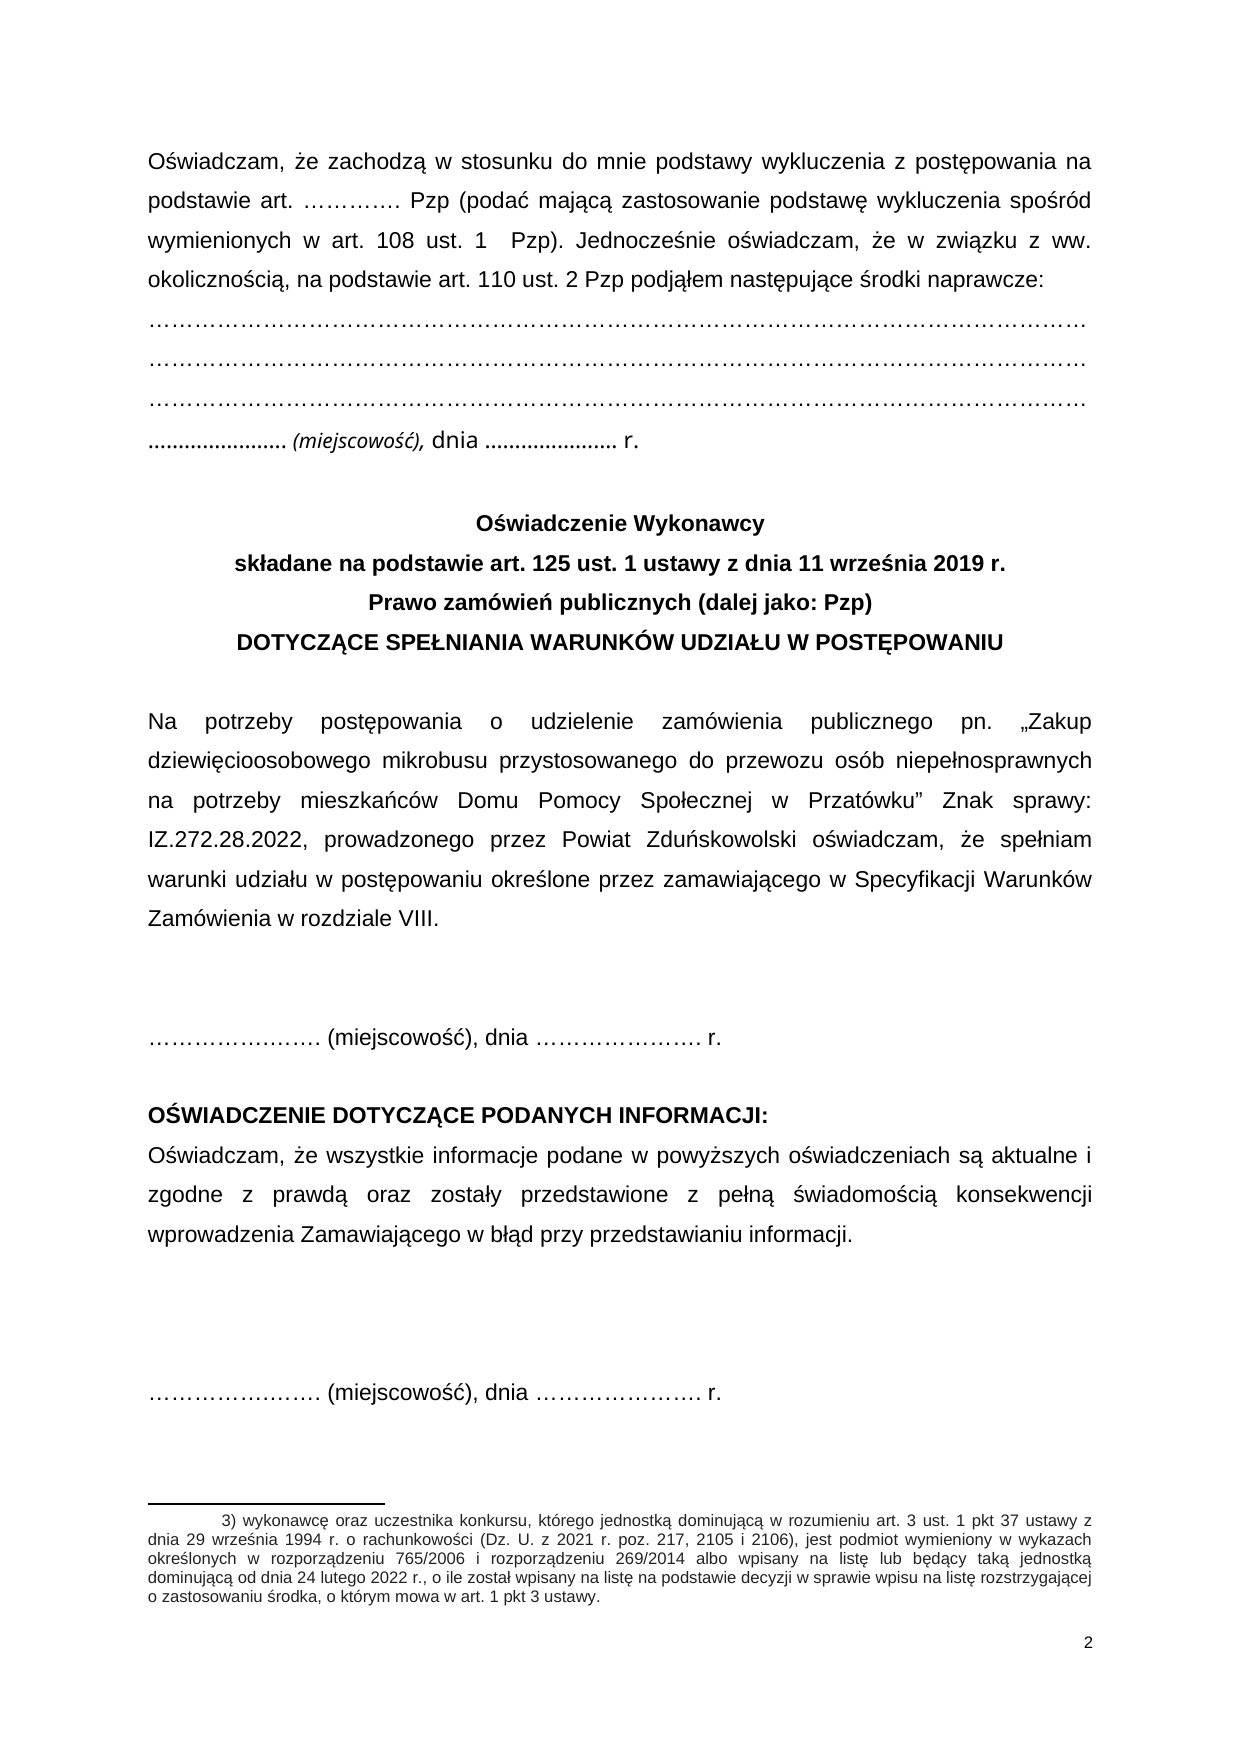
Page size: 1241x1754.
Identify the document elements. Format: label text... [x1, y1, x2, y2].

text OŚWIADCZENIE DOTYCZĄCE PODANYCH INFORMACJI: [148, 1102, 1093, 1129]
text DOTYCZĄCE SPEŁNIANIA WARUNKÓW UDZIAŁU W POSTĘPOWANIU [148, 629, 1093, 655]
text składane na podstawie art. 125 ust. 1 ustawy z dnia 11 września 2019 r. [148, 550, 1093, 576]
text …………….……. (miejscowość), dnia …………………. r. [148, 1379, 1093, 1405]
text …………….……. (miejscowość), dnia …………………. r. [148, 424, 1093, 455]
text Prawo zamówień publicznych (dalej jako: Pzp) [148, 589, 1093, 616]
text Na potrzeby postępowania o udzielenie zamówienia publicznego pn. „Zakup dziewięcioosobowego mikrobusu przystosowanego do przewozu osób niepełnosprawnych na potrzeby mieszkańców Domu Pomocy Społecznej w Przatówku” Znak sprawy: IZ.272.28.2022, prowadzonego przez Powiat Zduńskowolski oświadczam, że spełniam warunki udziału w postępowaniu określone przez zamawiającego w Specyfikacji Warunków Zamówienia w rozdziale VIII. [148, 708, 1093, 931]
text …………….……. (miejscowość), dnia …………………. r. [148, 1023, 1093, 1050]
text Oświadczam, że zachodzą w stosunku do mnie podstawy wykluczenia z postępowania na podstawie art. …………. Pzp (podać mającą zastosowanie podstawę wykluczenia spośród wymienionych w art. 108 ust. 1 Pzp). Jednocześnie oświadczam, że w związku z ww. okolicznością, na podstawie art. 110 ust. 2 Pzp podjąłem następujące środki naprawcze: [148, 148, 1093, 292]
text Oświadczam, że wszystkie informacje podane w powyższych oświadczeniach są aktualne i zgodne z prawdą oraz zostały przedstawione z pełną świadomością konsekwencji wprowadzenia Zamawiającego w błąd przy przedstawianiu informacji. [148, 1142, 1093, 1247]
text ……………………………………………………………………………………………………………………………………………………………………………………………………………………………………………………………………………………………………………………………………… [148, 306, 1093, 411]
text Oświadczenie Wykonawcy [148, 510, 1093, 537]
